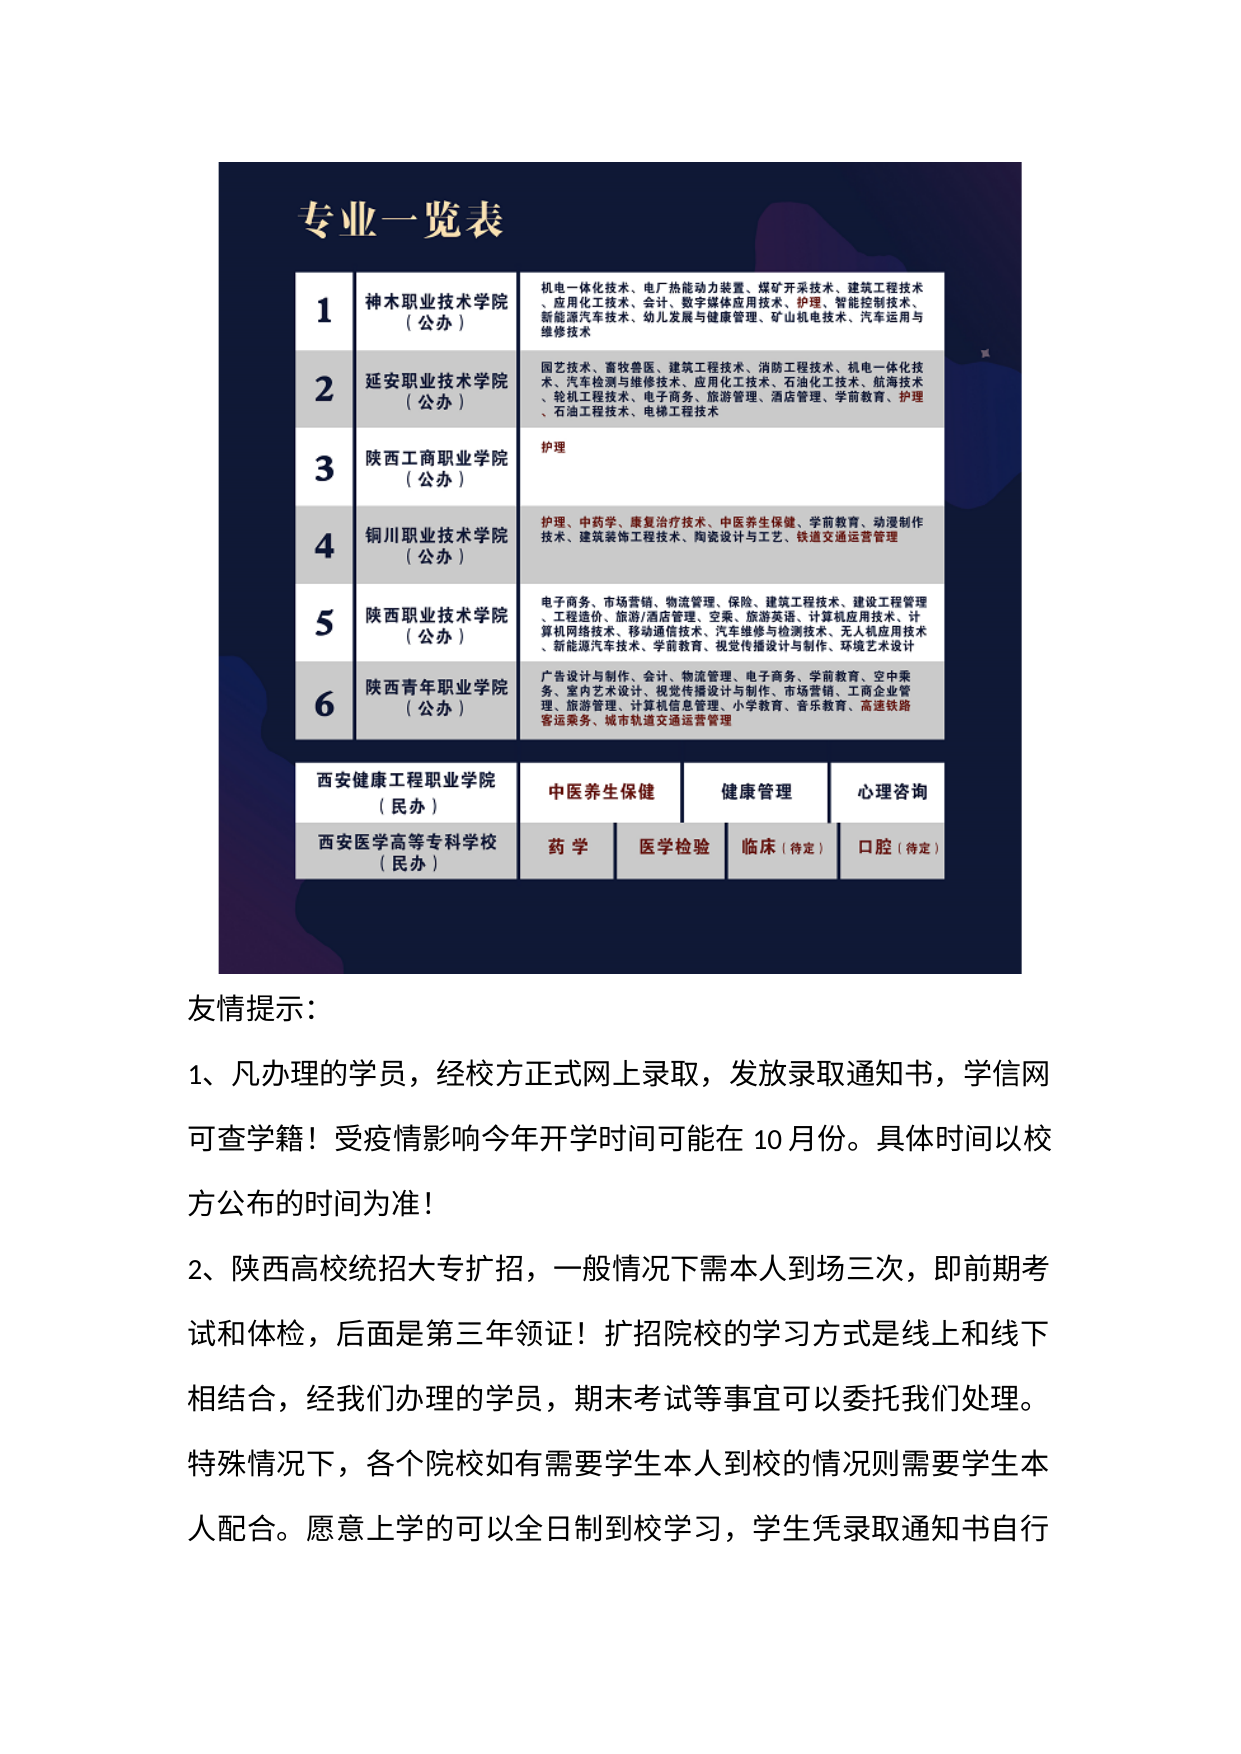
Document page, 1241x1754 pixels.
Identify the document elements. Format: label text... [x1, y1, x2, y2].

picture [218, 162, 1022, 974]
text 1、凡办理的学员，经校方正式网上录取，发放录取通知书，学信网可查学籍！受疫情影响今年开学时间可能在10月份。具体时间以校方公布的时间为准！ [187, 1039, 1053, 1234]
text 友情提示： [187, 974, 1053, 1039]
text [187, 1234, 1053, 1559]
